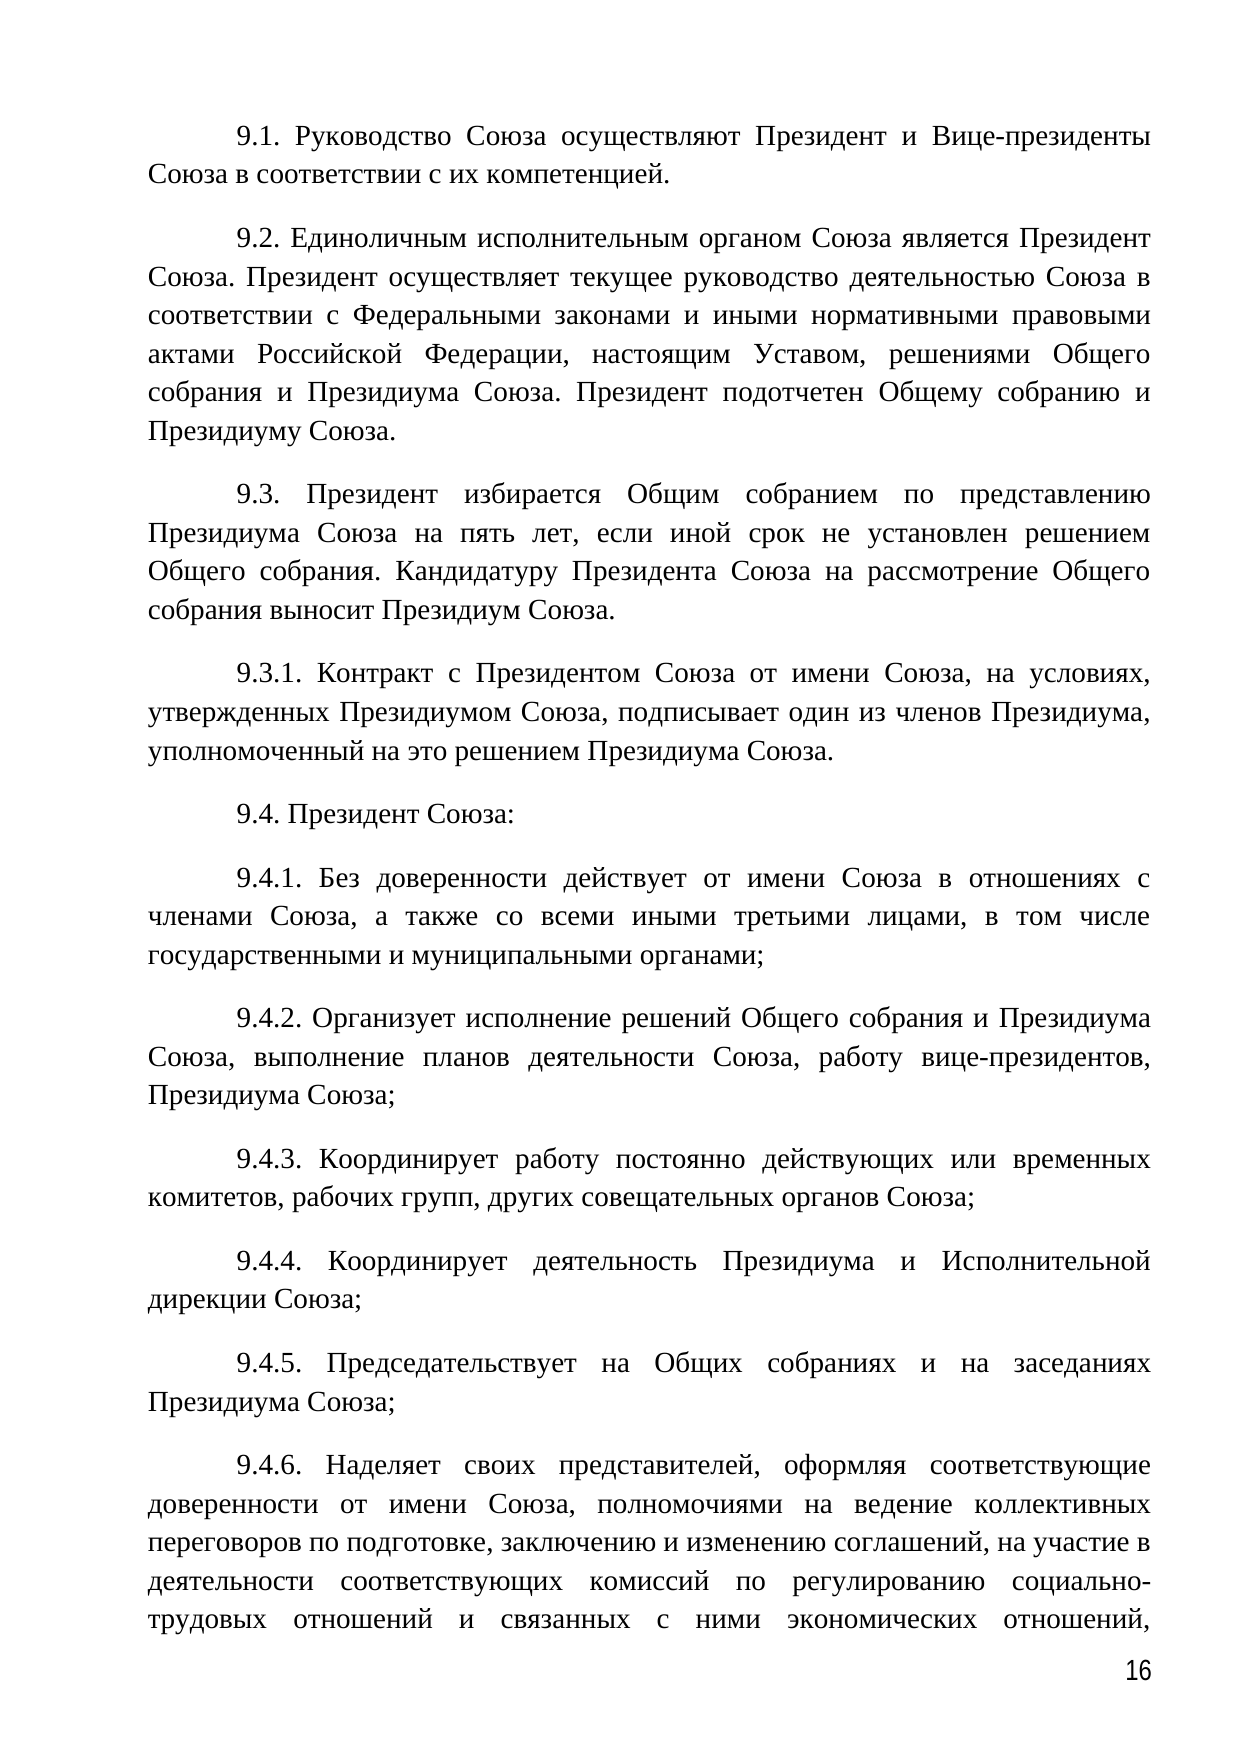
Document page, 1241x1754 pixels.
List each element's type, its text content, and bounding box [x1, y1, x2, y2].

text 9.1. Руководство Союза осуществляют Президент и Вице-президенты Союза в соответствии с их компетенцией. [148, 118, 1152, 190]
text 9.4.5. Председательствует на Общих собраниях и на заседаниях Президиума Союза; [148, 1345, 1152, 1417]
text 9.3.1. Контракт с Президентом Союза от имени Союза, на условиях, утвержденных Президиумом Союза, подписывает один из членов Президиума, уполномоченный на это решением Президиума Союза. [148, 656, 1152, 766]
text 9.4.1. Без доверенности действует от имени Союза в отношениях с членами Союза, а также со всеми иными третьими лицами, в том числе государственными и муниципальными органами; [148, 860, 1152, 970]
text 9.4.3. Координирует работу постоянно действующих или временных комитетов, рабочих групп, других совещательных органов Союза; [148, 1141, 1152, 1213]
text 9.4. Президент Союза: [148, 796, 1152, 830]
text 9.2. Единоличным исполнительным органом Союза является Президент Союза. Президент осуществляет текущее руководство деятельностью Союза в соответствии с Федеральными законами и иными нормативными правовыми актами Российской Федерации, настоящим Уставом, решениями Общего собрания и Президиума Союза. Президент подотчетен Общему собранию и Президиуму Союза. [148, 220, 1152, 446]
text 9.3. Президент избирается Общим собранием по представлению Президиума Союза на пять лет, если иной срок не установлен решением Общего собрания. Кандидатуру Президента Союза на рассмотрение Общего собрания выносит Президиум Союза. [148, 476, 1152, 626]
text 9.4.2. Организует исполнение решений Общего собрания и Президиума Союза, выполнение планов деятельности Союза, работу вице-президентов, Президиума Союза; [148, 1000, 1152, 1111]
text 9.4.4. Координирует деятельность Президиума и Исполнительной дирекции Союза; [148, 1243, 1152, 1315]
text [148, 1447, 1152, 1635]
